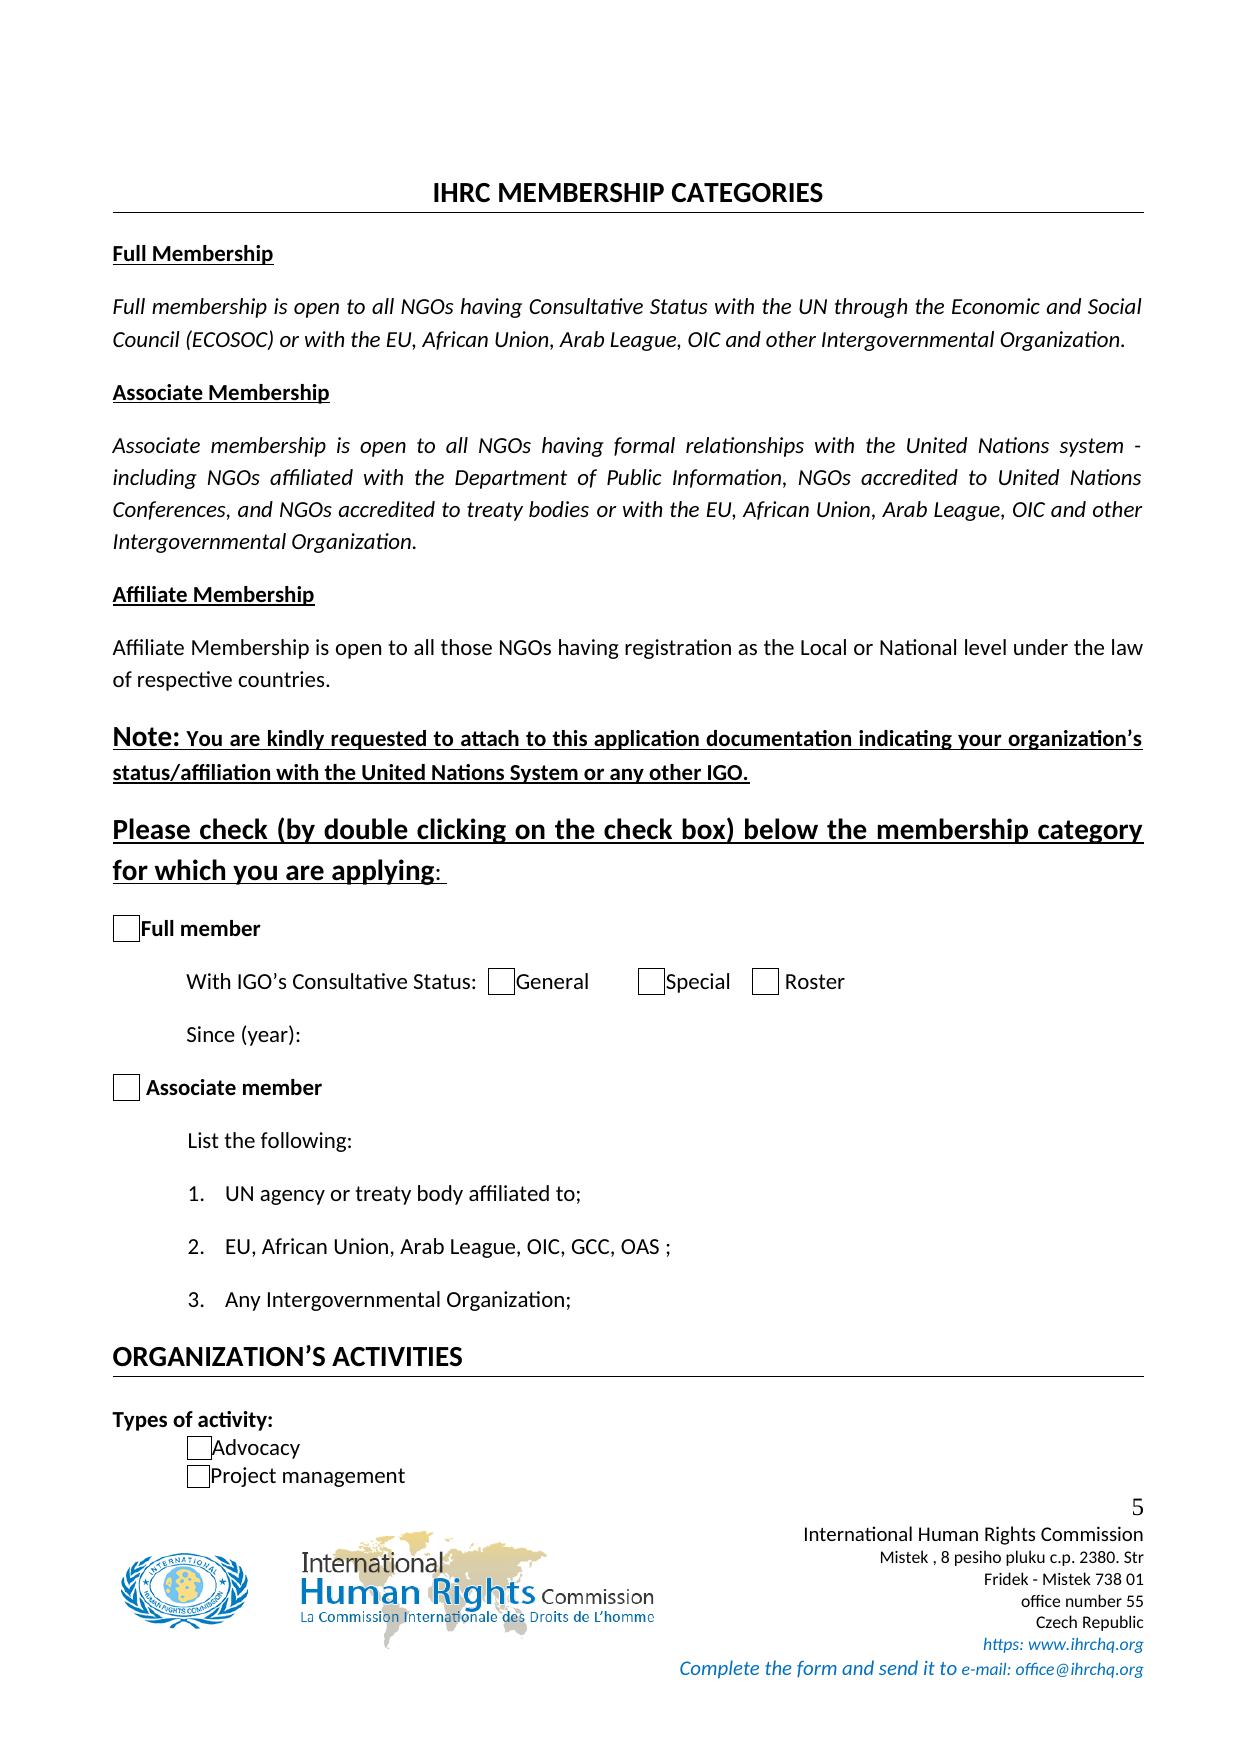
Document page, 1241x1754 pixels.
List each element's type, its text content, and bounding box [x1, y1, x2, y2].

text Associate member [112, 1073, 1144, 1101]
text Project management [186, 1461, 1144, 1489]
text ORGANIZATION’S ACTIVITIES [112, 1338, 1144, 1377]
text Full membership is open to all NGOs having Consultative Status with the UN through the Economic and Social Council (ECOSOC) or with the EU, African Union, Arab League, OIC and other Intergovernmental Organization. [112, 292, 1144, 353]
text Please check (by double clicking on the check box) below the membership category for which you are applying: [112, 843, 1144, 888]
text Associate membership is open to all NGOs having formal relationships with the United Nations system - including NGOs affiliated with the Department of Public Information, NGOs accredited to United Nations Conferences, and NGOs accredited to treaty bodies or with the EU, African Union, Arab League, OIC and other Intergovernmental Organization. [112, 431, 1144, 555]
list EU, African Union, Arab League, OIC, GCC, OAS ; [187, 1232, 1144, 1260]
text Note: You are kindly requested to attach to this application documentation indicating your organization’s status/affiliation with the United Nations System or any other IGO. [112, 718, 1144, 786]
text Associate Membership [112, 378, 1144, 406]
text Since (year): [112, 1020, 1144, 1048]
list Any Intergovernmental Organization; [187, 1285, 1144, 1313]
text Please check (by double clicking on the check box) below the membership category for which you are applying: [112, 811, 1144, 842]
picture [99, 1531, 704, 1649]
text Affiliate Membership [112, 580, 1144, 608]
text Types of activity: [112, 1405, 1144, 1433]
text With IGO’s Consultative Status: General Special Roster [112, 967, 1144, 995]
text Full Membership [112, 239, 1144, 267]
text Affiliate Membership is open to all those NGOs having registration as the Local or National level under the law of respective countries. [112, 633, 1144, 693]
list UN agency or treaty body affiliated to; [187, 1179, 1144, 1207]
text Advocacy [186, 1433, 1144, 1461]
text IHRC MEMBERSHIP CATEGORIES [112, 174, 1144, 213]
text List the following: [112, 1126, 1144, 1154]
text Full member [112, 914, 1144, 942]
